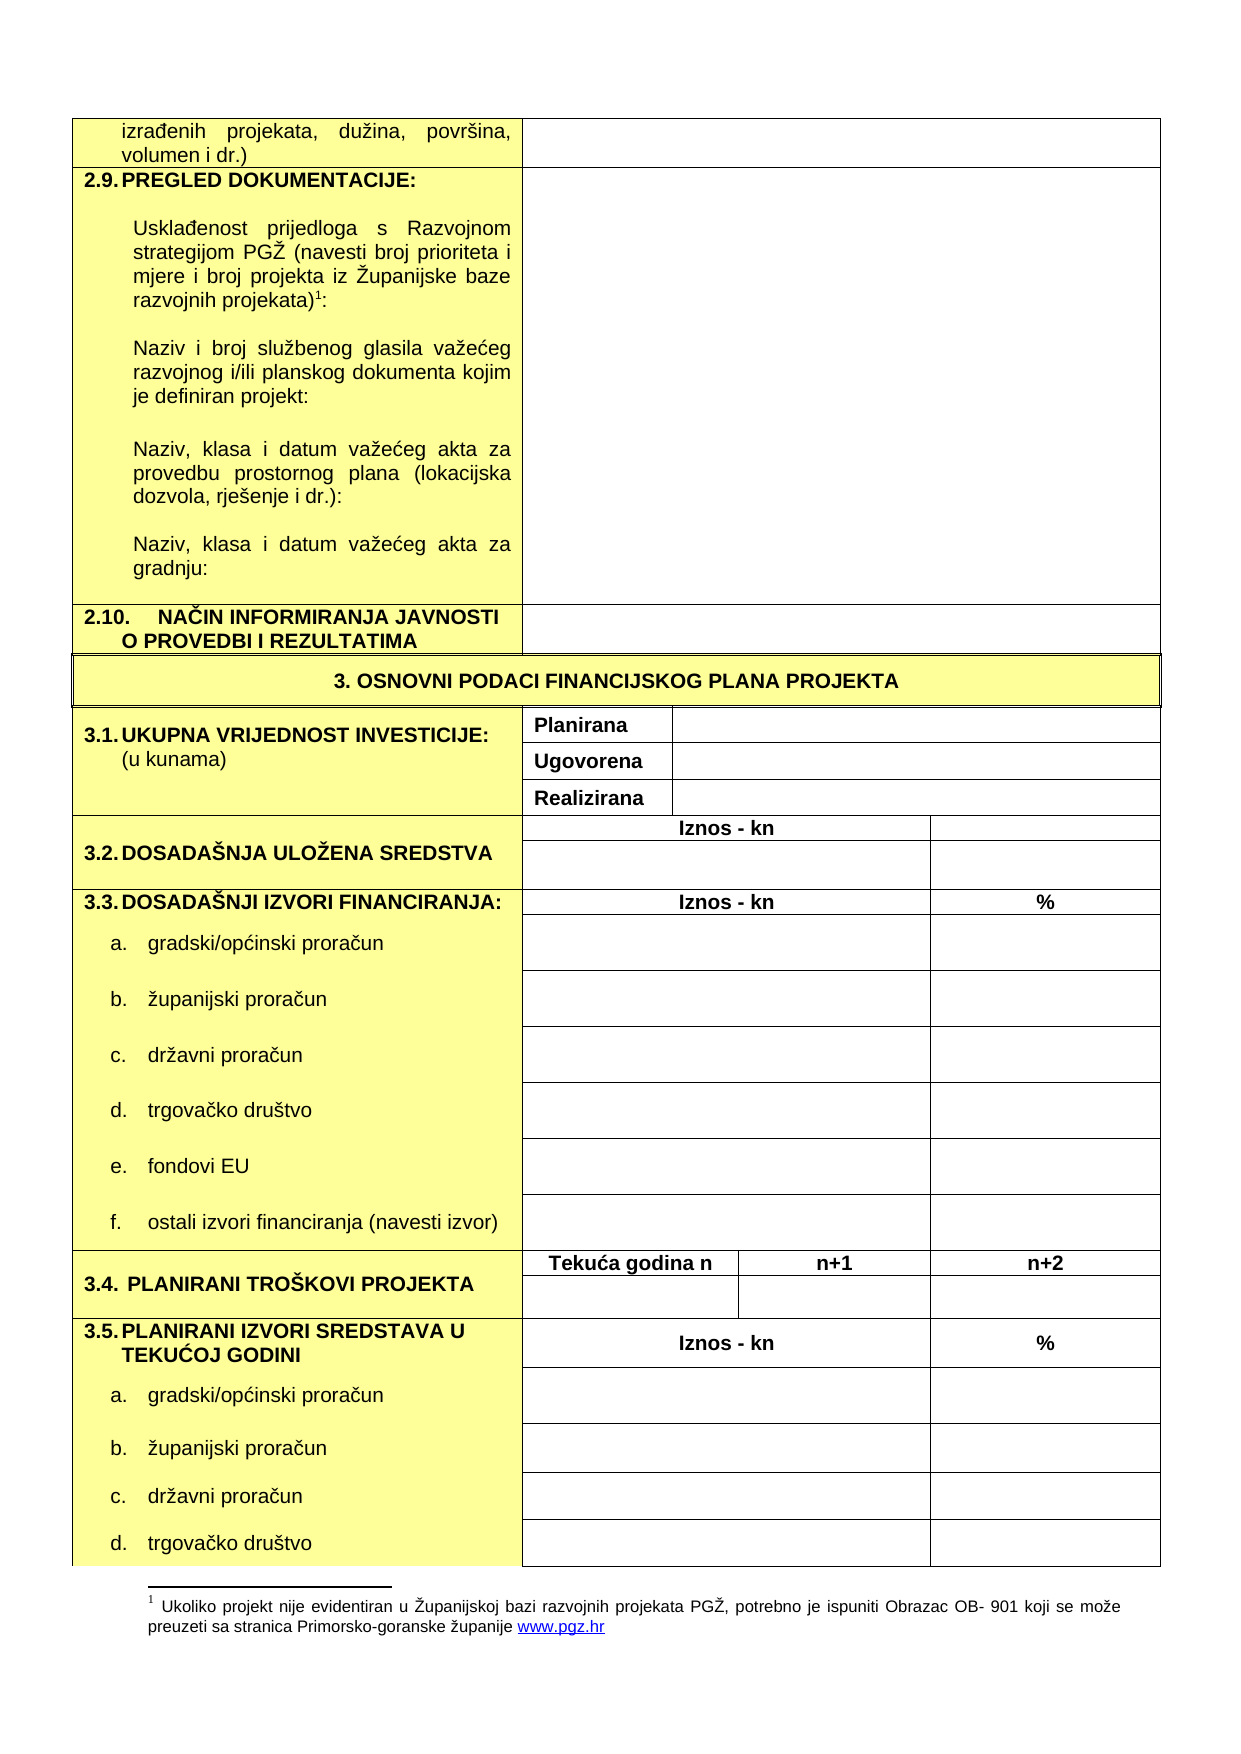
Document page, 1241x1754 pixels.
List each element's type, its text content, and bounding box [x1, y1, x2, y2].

table_cell PLANIRANI IZVORI SREDSTAVA U TEKUĆOJ GODINI [73, 1319, 522, 1367]
table_cell Realizirana [523, 780, 672, 815]
table_cell [523, 1368, 930, 1423]
table_cell Ugovorena [523, 743, 672, 778]
table_cell [523, 605, 1160, 653]
table_cell gradski/općinski proračun [73, 1367, 522, 1423]
table_cell NAČIN INFORMIRANJA JAVNOSTI O PROVEDBI I REZULTATIMA [73, 605, 522, 653]
table_cell [523, 1520, 930, 1566]
table_cell % [931, 1319, 1160, 1367]
table_cell [931, 1368, 1160, 1423]
table_cell državni proračun [73, 1026, 522, 1082]
table_cell [523, 1083, 930, 1138]
table_cell ostali izvori financiranja (navesti izvor) [73, 1194, 522, 1250]
table_cell trgovačko društvo [73, 1519, 522, 1566]
table_cell [931, 1276, 1160, 1318]
table_cell [931, 841, 1160, 889]
table_cell državni proračun [73, 1472, 522, 1519]
table_cell PLANIRANI TROŠKOVI PROJEKTA [73, 1251, 522, 1318]
table_cell [931, 1083, 1160, 1138]
table_cell [931, 1139, 1160, 1194]
table_cell [523, 1139, 930, 1194]
table_cell Iznos - kn [523, 1319, 930, 1367]
table_cell [673, 780, 1160, 815]
table_cell [931, 1424, 1160, 1472]
table_cell PREGLED DOKUMENTACIJE: Usklađenost prijedloga s Razvojnom strategijom PGŽ (navesti broj prioriteta i mjere i broj projekta iz Županijske baze razvojnih projekata): Naziv i broj službenog glasila važećeg razvojnog i/ili planskog dokumenta kojim je definiran projekt: Naziv, klasa i datum važećeg akta za provedbu prostornog plana (lokacijska dozvola, rješenje i dr.): Naziv, klasa i datum važećeg akta za gradnju: [73, 168, 522, 604]
table_cell [673, 708, 1160, 742]
table_cell [523, 1027, 930, 1082]
table_cell [523, 971, 930, 1026]
table_cell županijski proračun [73, 1423, 522, 1472]
table_cell [523, 168, 1160, 604]
table_cell n+2 [931, 1251, 1160, 1275]
table_cell [523, 841, 930, 889]
table_cell [673, 743, 1160, 778]
table_cell % [931, 890, 1160, 914]
table_cell [523, 1424, 930, 1472]
table_cell [523, 1473, 930, 1519]
table_cell [931, 915, 1160, 970]
table_cell gradski/općinski proračun [73, 914, 522, 970]
table_cell Planirana [523, 708, 672, 742]
table_cell [523, 119, 1160, 167]
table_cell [73, 119, 522, 167]
table_cell fondovi EU [73, 1138, 522, 1194]
table_cell [523, 1276, 738, 1318]
table_cell 3. OSNOVNI PODACI FINANCIJSKOG PLANA PROJEKTA [74, 656, 1159, 705]
table_cell DOSADAŠNJI IZVORI FINANCIRANJA: [73, 890, 522, 914]
table_cell [523, 1195, 930, 1250]
table_cell županijski proračun [73, 970, 522, 1026]
table_cell [931, 971, 1160, 1026]
table_cell [739, 1276, 930, 1318]
table_cell [931, 816, 1160, 840]
table_cell [931, 1195, 1160, 1250]
table_cell DOSADAŠNJA ULOŽENA SREDSTVA [73, 816, 522, 889]
table_cell trgovačko društvo [73, 1082, 522, 1138]
table_cell Tekuća godina n [523, 1251, 738, 1275]
table_cell n+1 [739, 1251, 930, 1275]
table_cell [523, 915, 930, 970]
table_cell [931, 1027, 1160, 1082]
table_cell Iznos - kn [523, 890, 930, 914]
table_cell UKUPNA VRIJEDNOST INVESTICIJE: (u kunama) [73, 708, 522, 815]
table_cell Iznos - kn [523, 816, 930, 840]
table_cell [931, 1520, 1160, 1566]
table_cell [931, 1473, 1160, 1519]
